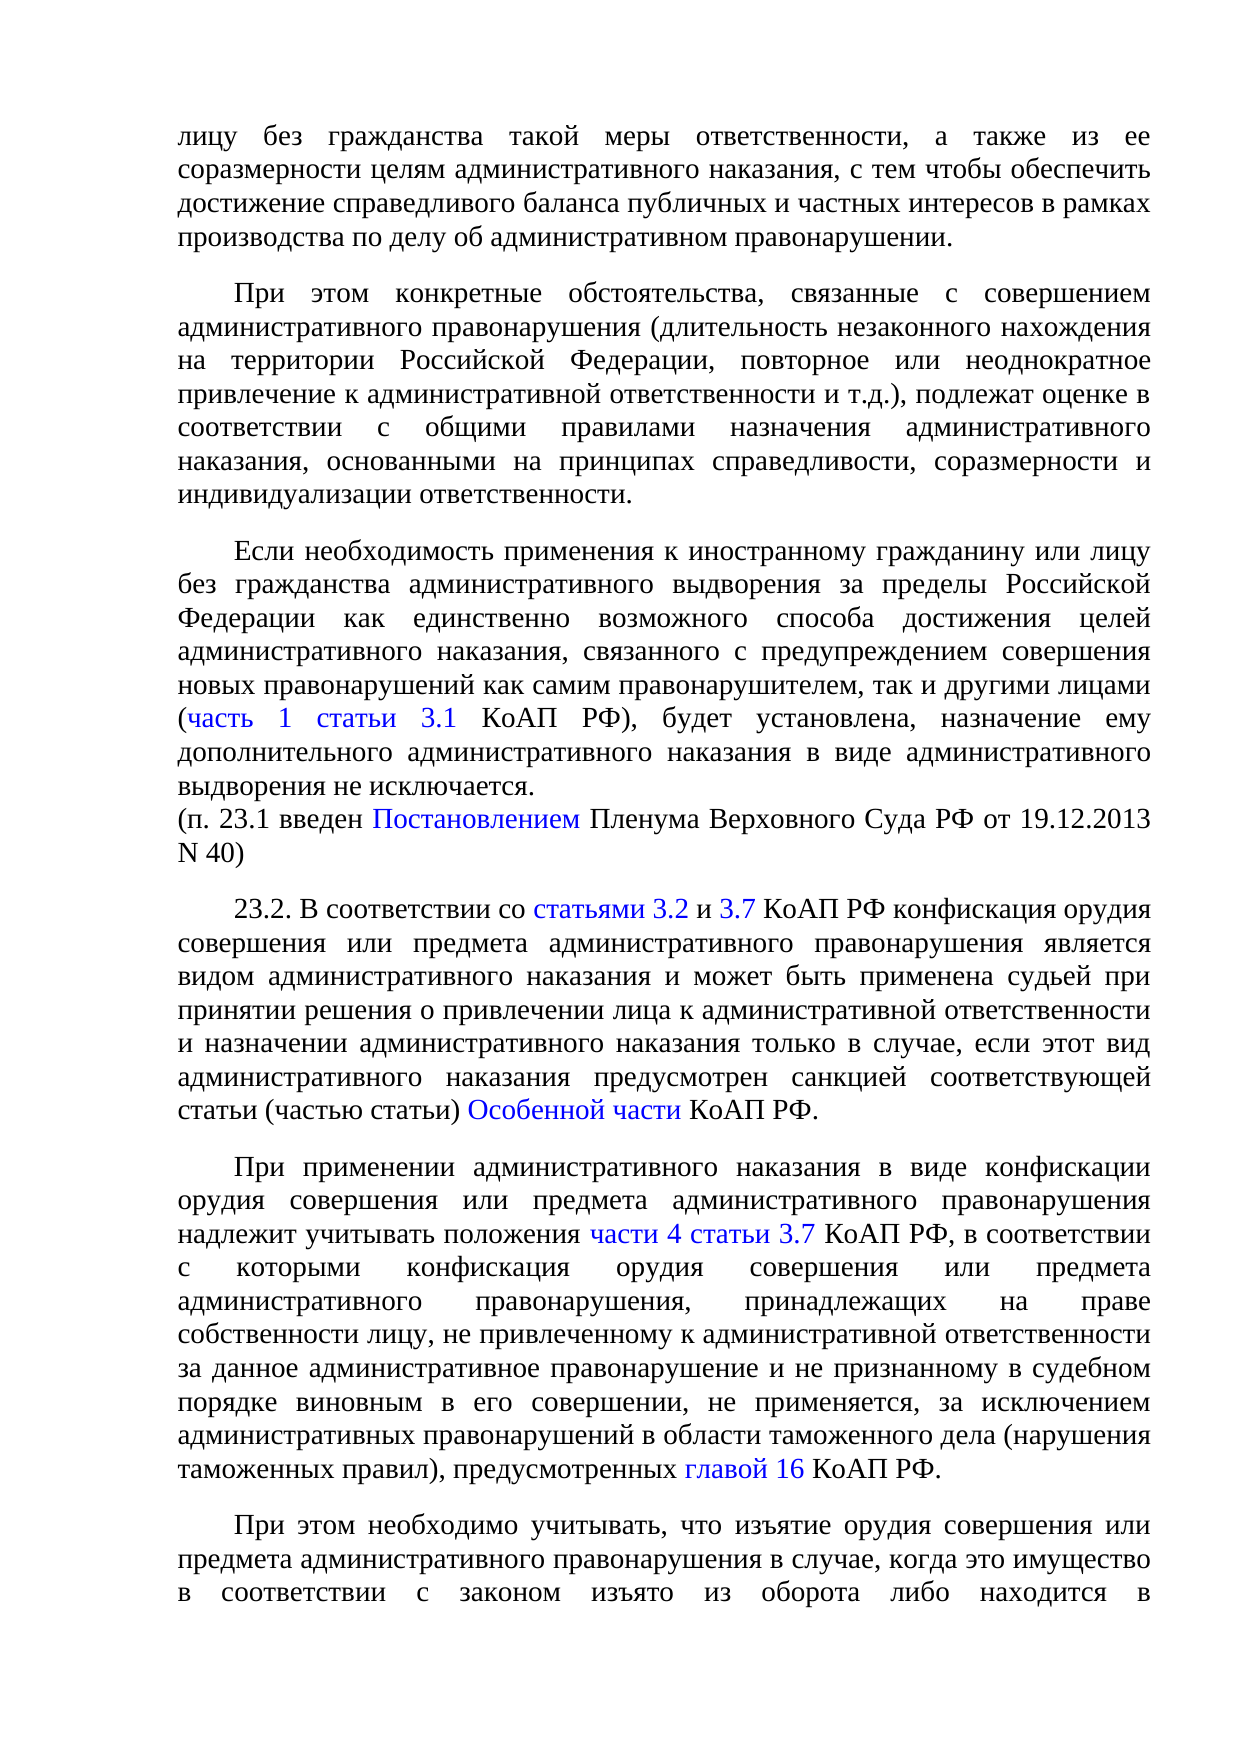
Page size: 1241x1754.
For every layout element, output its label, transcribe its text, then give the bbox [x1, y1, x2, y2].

text При применении административного наказания в виде конфискации орудия совершения или предмета административного правонарушения надлежит учитывать положения части 4 статьи 3.7 КоАП РФ, в соответствии с которыми конфискация орудия совершения или предмета административного правонарушения, принадлежащих на праве собственности лицу, не привлеченному к административной ответственности за данное административное правонарушение и не признанному в судебном порядке виновным в его совершении, не применяется, за исключением административных правонарушений в области таможенного дела (нарушения таможенных правил), предусмотренных главой 16 КоАП РФ. [177, 1149, 1152, 1484]
text (п. 23.1 введен Постановлением Пленума Верховного Суда РФ от 19.12.2013 N 40) [177, 801, 1152, 868]
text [177, 1507, 1152, 1608]
text Если необходимость применения к иностранному гражданину или лицу без гражданства административного выдворения за пределы Российской Федерации как единственно возможного способа достижения целей административного наказания, связанного с предупреждением совершения новых правонарушений как самим правонарушителем, так и другими лицами (часть 1 статьи 3.1 КоАП РФ), будет установлена, назначение ему дополнительного административного наказания в виде административного выдворения не исключается. [177, 533, 1152, 801]
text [177, 118, 1152, 252]
text При этом конкретные обстоятельства, связанные с совершением административного правонарушения (длительность незаконного нахождения на территории Российской Федерации, повторное или неоднократное привлечение к административной ответственности и т.д.), подлежат оценке в соответствии с общими правилами назначения административного наказания, основанными на принципах справедливости, соразмерности и индивидуализации ответственности. [177, 275, 1152, 510]
text 23.2. В соответствии со статьями 3.2 и 3.7 КоАП РФ конфискация орудия совершения или предмета административного правонарушения является видом административного наказания и может быть применена судьей при принятии решения о привлечении лица к административной ответственности и назначении административного наказания только в случае, если этот вид административного наказания предусмотрен санкцией соответствующей статьи (частью статьи) Особенной части КоАП РФ. [177, 891, 1152, 1126]
